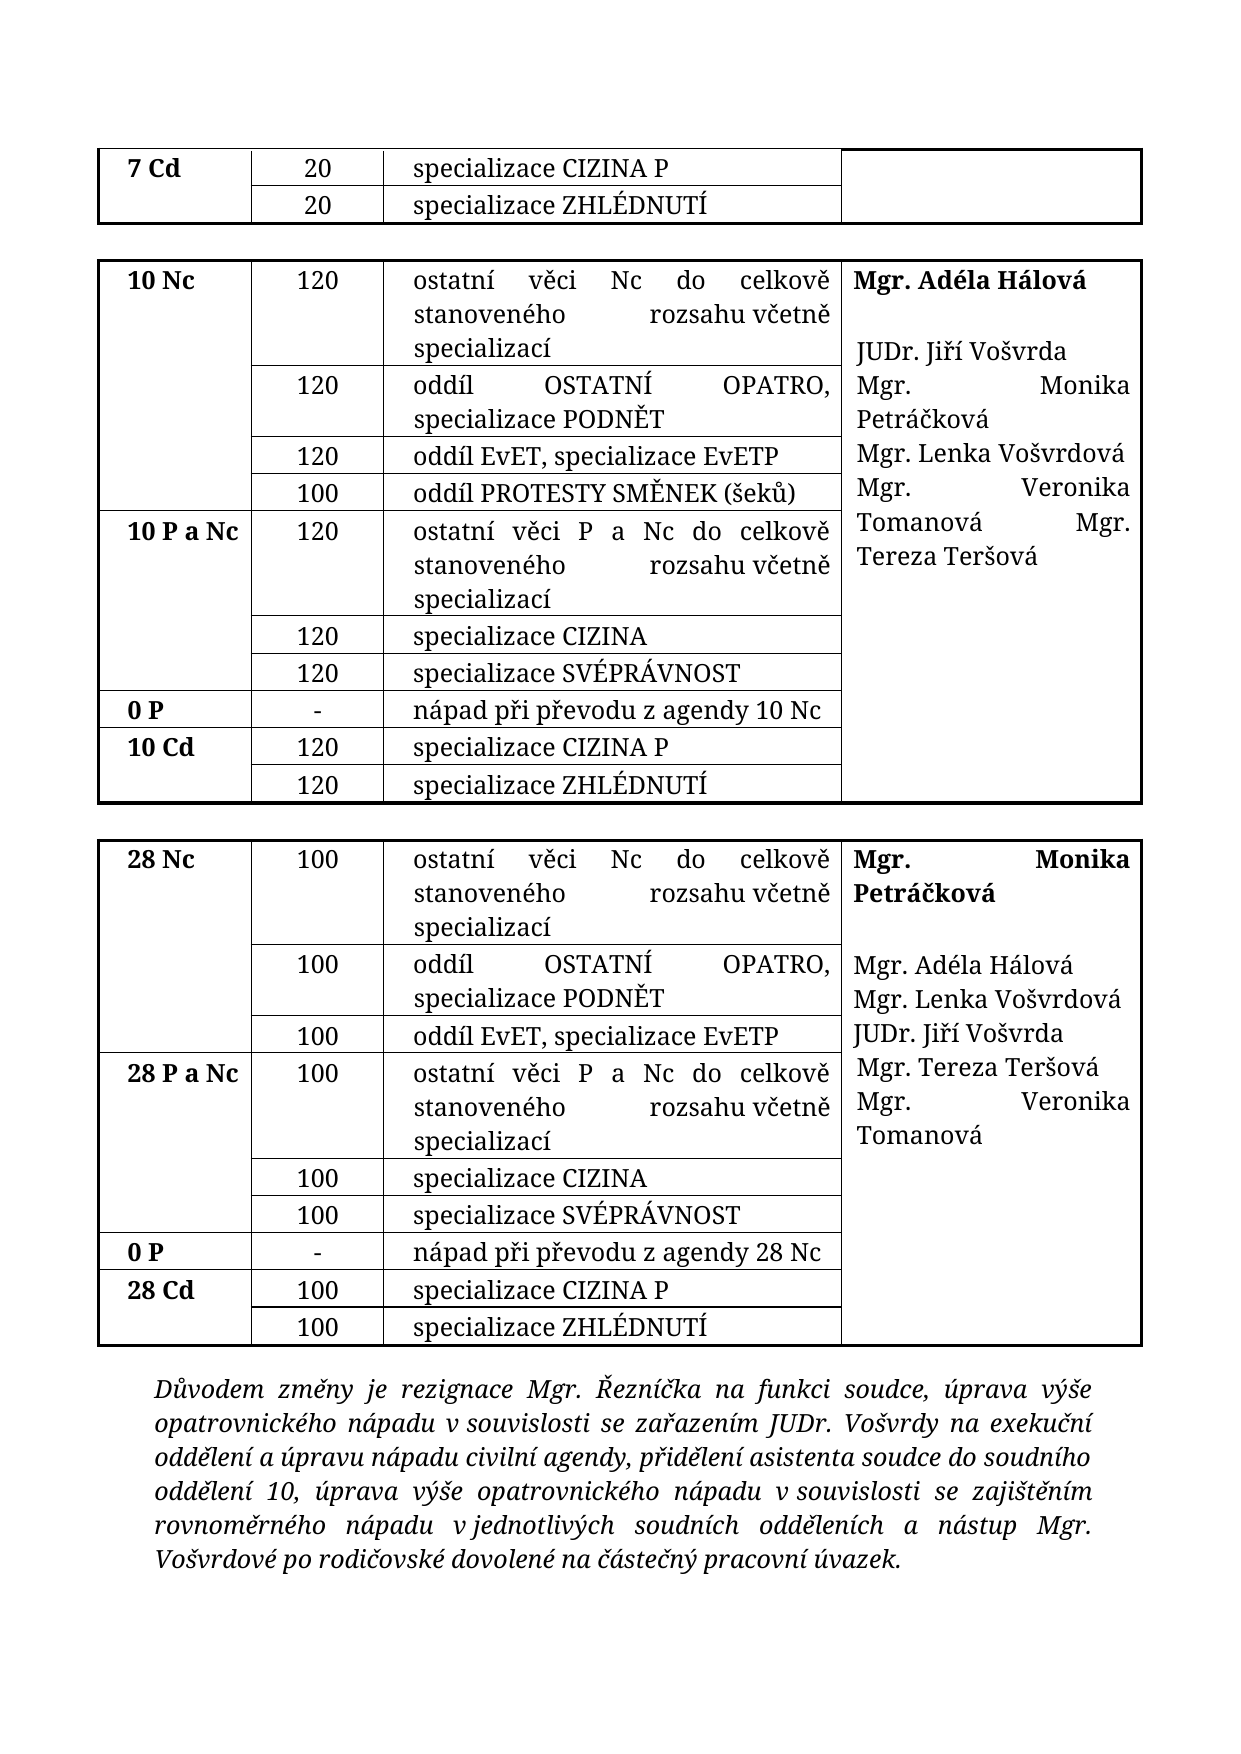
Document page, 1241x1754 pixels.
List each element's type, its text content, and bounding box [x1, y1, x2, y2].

table_cell 100 [252, 1308, 383, 1343]
table_cell specializace SVÉPRÁVNOST [384, 654, 841, 690]
table_cell specializace CIZINA P [384, 149, 841, 185]
table_cell specializace ZHLÉDNUTÍ [384, 1308, 841, 1343]
table_cell 120 [252, 366, 383, 436]
table_header 28 Nc [100, 842, 251, 1052]
text Důvodem změny je rezignace Mgr. Řezníčka na funkci soudce, úprava výše opatrovnického nápadu v souvislosti se zařazením JUDr. Vošvrdy na exekuční oddělení a úpravu nápadu civilní agendy, přidělení asistenta soudce do soudního oddělení 10, úprava výše opatrovnického nápadu v souvislosti se zajištěním rovnoměrného nápadu v jednotlivých soudních odděleních a nástup Mgr. Vošvrdové po rodičovské dovolené na částečný pracovní úvazek. [154, 1372, 1093, 1576]
table_cell oddíl EvET, specializace EvETP [384, 1016, 841, 1052]
table_cell 120 [252, 616, 383, 653]
table_cell - [252, 691, 383, 727]
table_cell 120 [252, 654, 383, 690]
table_cell ostatní věci P a Nc do celkově stanoveného rozsahu včetně specializací [384, 511, 841, 615]
table_cell nápad při převodu z agendy 28 Nc [384, 1233, 841, 1269]
table_cell oddíl PROTESTY SMĚNEK (šeků) [384, 474, 841, 510]
table_header ostatní věci Nc do celkově stanoveného rozsahu včetně specializací [384, 262, 841, 364]
table_cell 20 [252, 186, 383, 222]
table_cell 100 [252, 474, 383, 510]
table_header Mgr. Adéla Hálová JUDr. Jiří Vošvrda Mgr. Monika Petráčková Mgr. Lenka Vošvrdová Mgr. Veronika Tomanová Mgr. Tereza Teršová [842, 262, 1140, 801]
table_cell nápad při převodu z agendy 10 Nc [384, 691, 841, 727]
table_cell specializace SVÉPRÁVNOST [384, 1196, 841, 1232]
table_cell oddíl OSTATNÍ OPATRO, specializace PODNĚT [384, 366, 841, 436]
table_cell ostatní věci P a Nc do celkově stanoveného rozsahu včetně specializací [384, 1053, 841, 1158]
table_cell specializace CIZINA P [384, 1270, 841, 1306]
table_cell 20 [251, 149, 384, 185]
table_cell - [252, 1233, 383, 1269]
table_cell 28 P a Nc [100, 1053, 251, 1232]
table_header ostatní věci Nc do celkově stanoveného rozsahu včetně specializací [384, 842, 841, 944]
table_cell specializace ZHLÉDNUTÍ [384, 186, 841, 222]
table_cell 100 [252, 1016, 383, 1052]
table_cell 7 Cd [100, 149, 251, 222]
table_cell 100 [252, 1053, 383, 1158]
table_cell oddíl EvET, specializace EvETP [384, 437, 841, 473]
table_cell specializace ZHLÉDNUTÍ [384, 765, 841, 801]
table_cell 100 [252, 1159, 383, 1195]
table_cell 120 [252, 511, 383, 615]
table_cell 10 Cd [100, 728, 251, 801]
table_cell 120 [252, 728, 383, 764]
table_cell oddíl OSTATNÍ OPATRO, specializace PODNĚT [384, 945, 841, 1015]
table_cell 120 [252, 765, 383, 801]
table_header 10 Nc [100, 262, 251, 510]
table_cell specializace CIZINA [384, 1159, 841, 1195]
table_header Mgr. Monika Petráčková Mgr. Adéla Hálová Mgr. Lenka Vošvrdová JUDr. Jiří Vošvrda Mgr. Tereza Teršová Mgr. Veronika Tomanová [842, 842, 1140, 1343]
table_cell 28 Cd [100, 1270, 251, 1343]
table_cell 100 [252, 1196, 383, 1232]
table_header 120 [252, 262, 383, 364]
table_cell 120 [252, 437, 383, 473]
table_header 100 [252, 842, 383, 944]
table_cell 0 P [100, 1233, 251, 1269]
table_cell 10 P a Nc [100, 511, 251, 690]
table_cell specializace CIZINA [384, 616, 841, 653]
table_cell specializace CIZINA P [384, 728, 841, 764]
table_cell 100 [252, 945, 383, 1015]
table_cell 0 P [100, 691, 251, 727]
table_cell 100 [252, 1270, 383, 1306]
